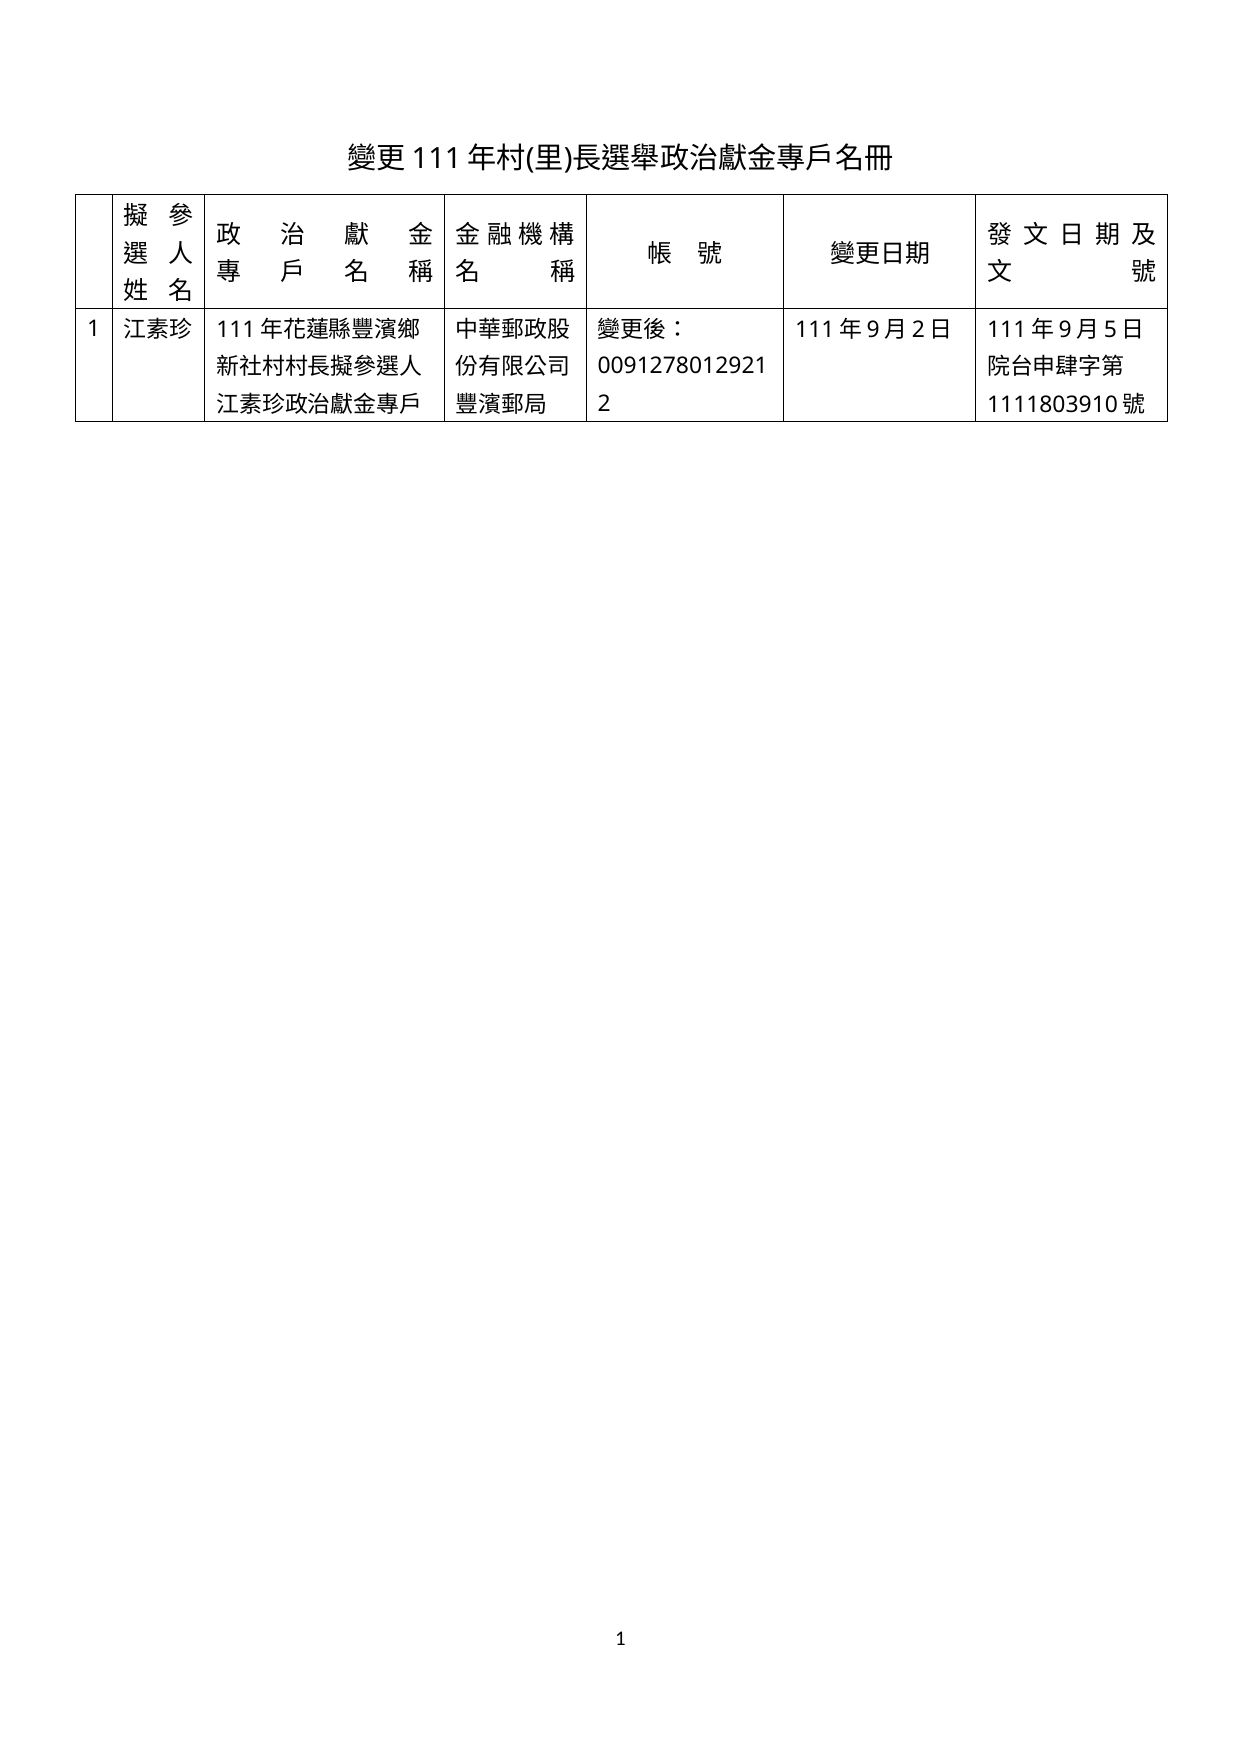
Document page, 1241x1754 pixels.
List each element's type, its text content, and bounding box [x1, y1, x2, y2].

table_header 帳號 [587, 195, 783, 307]
table_cell 江素珍 [113, 309, 204, 421]
table_header 發文日期及 文號 [976, 195, 1167, 307]
table_header [76, 195, 112, 307]
table_header 政治獻金 專戶名稱 [205, 195, 444, 307]
text 變更111年村(里)長選舉政治獻金專戶名冊 [75, 119, 1165, 194]
table_header 金融機構 名稱 [445, 195, 586, 307]
table_header 擬參選人姓名 [113, 195, 204, 307]
table_cell 111年9月5日 院台申肆字第1111803910號 [976, 309, 1167, 421]
table_header 變更日期 [784, 195, 975, 307]
table_cell 111年9月2日 [784, 309, 975, 421]
table_cell 111年花蓮縣豐濱鄉新社村村長擬參選人江素珍政治獻金專戶 [205, 309, 444, 421]
table_cell 變更後：00912780129212 [587, 309, 783, 421]
table_cell 1 [76, 309, 112, 421]
table_cell 中華郵政股份有限公司豐濱郵局 [445, 309, 586, 421]
